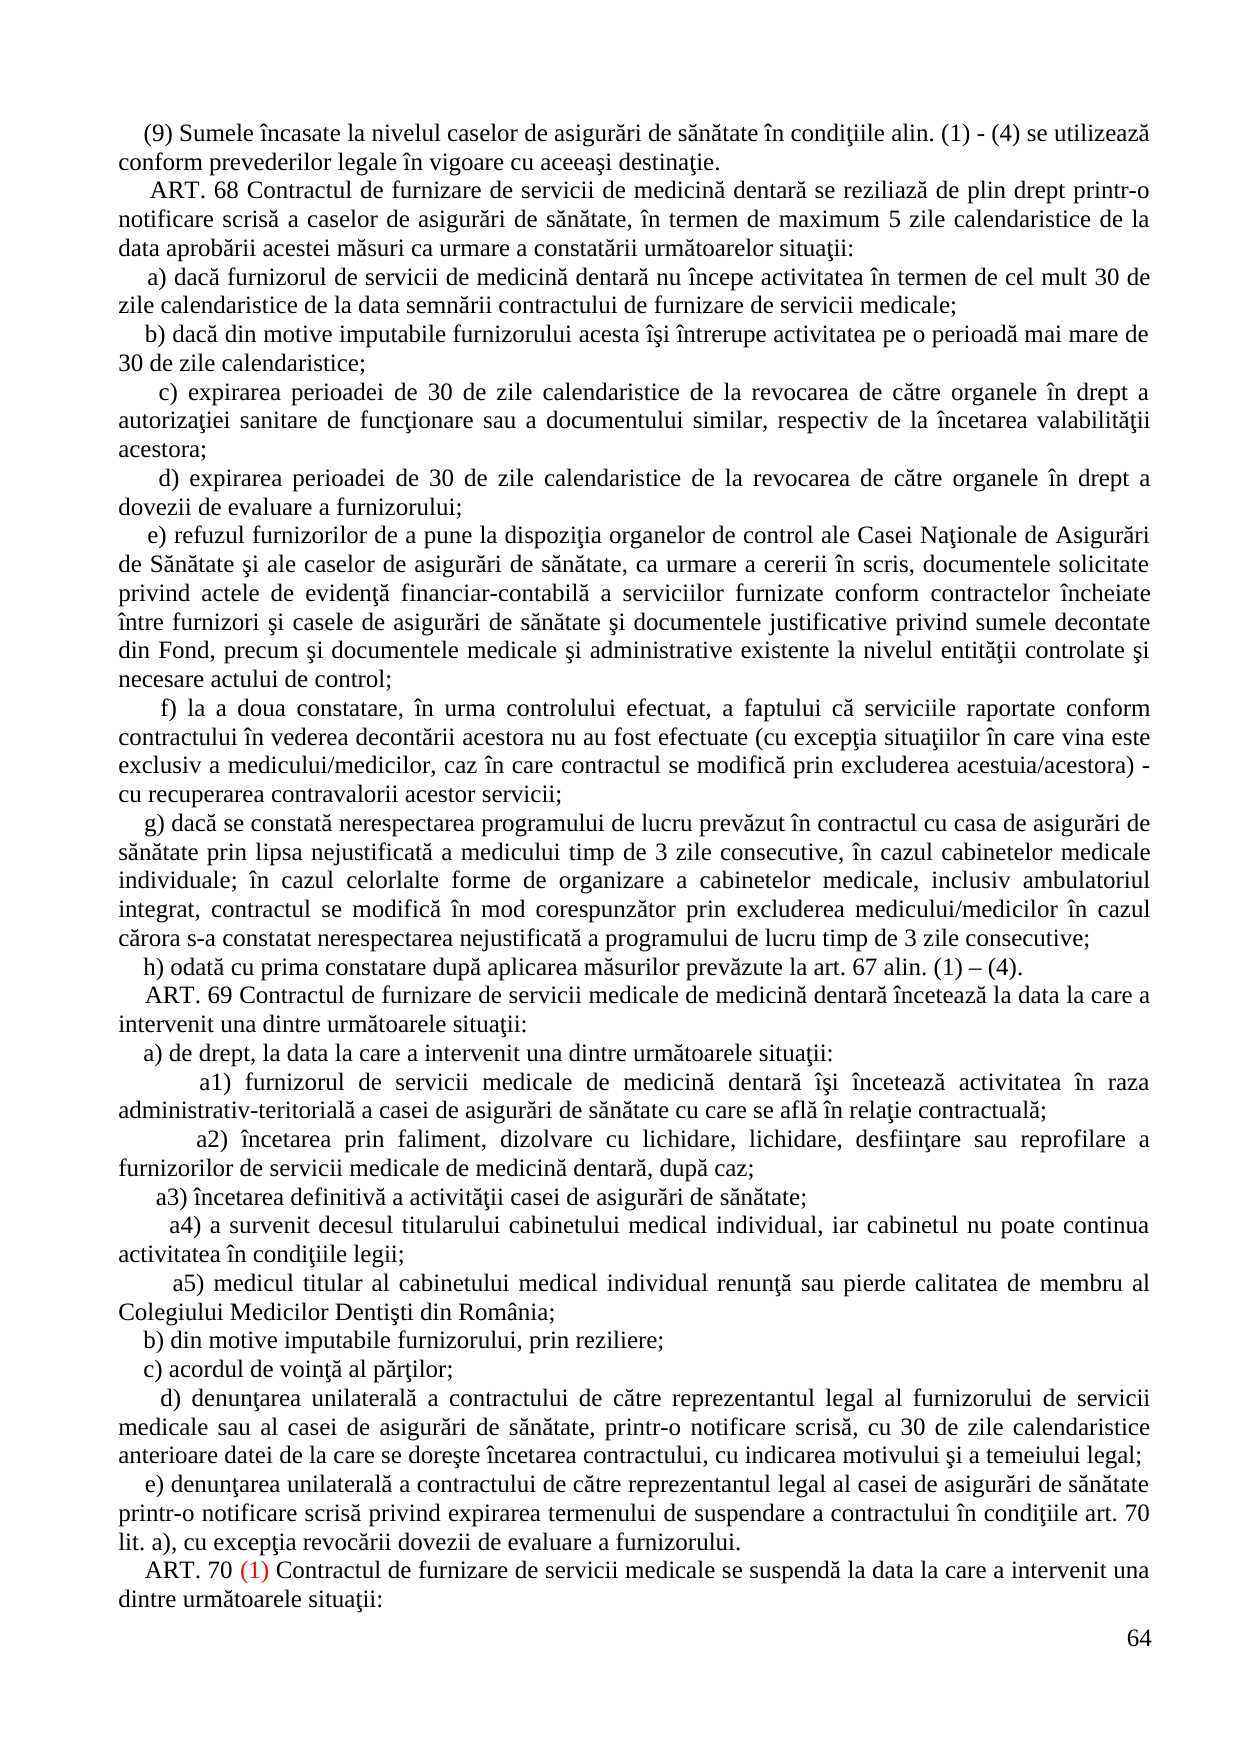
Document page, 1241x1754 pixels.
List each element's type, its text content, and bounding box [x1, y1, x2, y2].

text d) denunţarea unilaterală a contractului de către reprezentantul legal al furnizorului de servicii medicale sau al casei de asigurări de sănătate, printr-o notificare scrisă, cu 30 de zile calendaristice anterioare datei de la care se doreşte încetarea contractului, cu indicarea motivului şi a temeiului legal; [118, 1383, 1152, 1469]
text ART. 68 Contractul de furnizare de servicii de medicină dentară se reziliază de plin drept printr-o notificare scrisă a caselor de asigurări de sănătate, în termen de maximum 5 zile calendaristice de la data aprobării acestei măsuri ca urmare a constatării următoarelor situaţii: [118, 176, 1152, 262]
text c) acordul de voinţă al părţilor; [118, 1354, 1152, 1383]
text c) expirarea perioadei de 30 de zile calendaristice de la revocarea de către organele în drept a autorizaţiei sanitare de funcţionare sau a documentului similar, respectiv de la încetarea valabilităţii acestora; [118, 377, 1152, 463]
text a3) încetarea definitivă a activităţii casei de asigurări de sănătate; [118, 1182, 1152, 1211]
text a) de drept, la data la care a intervenit una dintre următoarele situaţii: [118, 1038, 1152, 1067]
text ART. 70 (1) Contractul de furnizare de servicii medicale se suspendă la data la care a intervenit una dintre următoarele situaţii: [118, 1556, 1152, 1613]
text a1) furnizorul de servicii medicale de medicină dentară îşi încetează activitatea în raza administrativ-teritorială a casei de asigurări de sănătate cu care se află în relaţie contractuală; [118, 1067, 1152, 1124]
text a4) a survenit decesul titularului cabinetului medical individual, iar cabinetul nu poate continua activitatea în condiţiile legii; [118, 1211, 1152, 1268]
text ART. 69 Contractul de furnizare de servicii medicale de medicină dentară încetează la data la care a intervenit una dintre următoarele situaţii: [118, 981, 1152, 1038]
text a) dacă furnizorul de servicii de medicină dentară nu începe activitatea în termen de cel mult 30 de zile calendaristice de la data semnării contractului de furnizare de servicii medicale; [118, 262, 1152, 319]
text b) din motive imputabile furnizorului, prin reziliere; [118, 1326, 1152, 1354]
text g) dacă se constată nerespectarea programului de lucru prevăzut în contractul cu casa de asigurări de sănătate prin lipsa nejustificată a medicului timp de 3 zile consecutive, în cazul cabinetelor medicale individuale; în cazul celorlalte forme de organizare a cabinetelor medicale, inclusiv ambulatoriul integrat, contractul se modifică în mod corespunzător prin excluderea medicului/medicilor în cazul cărora s-a constatat nerespectarea nejustificată a programului de lucru timp de 3 zile consecutive; [118, 808, 1152, 952]
text a2) încetarea prin faliment, dizolvare cu lichidare, lichidare, desfiinţare sau reprofilare a furnizorilor de servicii medicale de medicină dentară, după caz; [118, 1124, 1152, 1182]
text e) denunţarea unilaterală a contractului de către reprezentantul legal al casei de asigurări de sănătate printr-o notificare scrisă privind expirarea termenului de suspendare a contractului în condiţiile art. 70 lit. a), cu excepţia revocării dovezii de evaluare a furnizorului. [118, 1469, 1152, 1556]
text (9) Sumele încasate la nivelul caselor de asigurări de sănătate în condiţiile alin. (1) - (4) se utilizează conform prevederilor legale în vigoare cu aceeaşi destinaţie. [118, 118, 1152, 176]
text h) odată cu prima constatare după aplicarea măsurilor prevăzute la art. 67 alin. (1) – (4). [118, 952, 1152, 981]
text e) refuzul furnizorilor de a pune la dispoziţia organelor de control ale Casei Naţionale de Asigurări de Sănătate şi ale caselor de asigurări de sănătate, ca urmare a cererii în scris, documentele solicitate privind actele de evidenţă financiar-contabilă a serviciilor furnizate conform contractelor încheiate între furnizori şi casele de asigurări de sănătate şi documentele justificative privind sumele decontate din Fond, precum şi documentele medicale şi administrative existente la nivelul entităţii controlate şi necesare actului de control; [118, 521, 1152, 693]
text a5) medicul titular al cabinetului medical individual renunţă sau pierde calitatea de membru al Colegiului Medicilor Dentişti din România; [118, 1268, 1152, 1326]
text d) expirarea perioadei de 30 de zile calendaristice de la revocarea de către organele în drept a dovezii de evaluare a furnizorului; [118, 463, 1152, 521]
text f) la a doua constatare, în urma controlului efectuat, a faptului că serviciile raportate conform contractului în vederea decontării acestora nu au fost efectuate (cu excepţia situaţiilor în care vina este exclusiv a medicului/medicilor, caz în care contractul se modifică prin excluderea acestuia/acestora) - cu recuperarea contravalorii acestor servicii; [118, 693, 1152, 808]
text b) dacă din motive imputabile furnizorului acesta îşi întrerupe activitatea pe o perioadă mai mare de 30 de zile calendaristice; [118, 319, 1152, 377]
